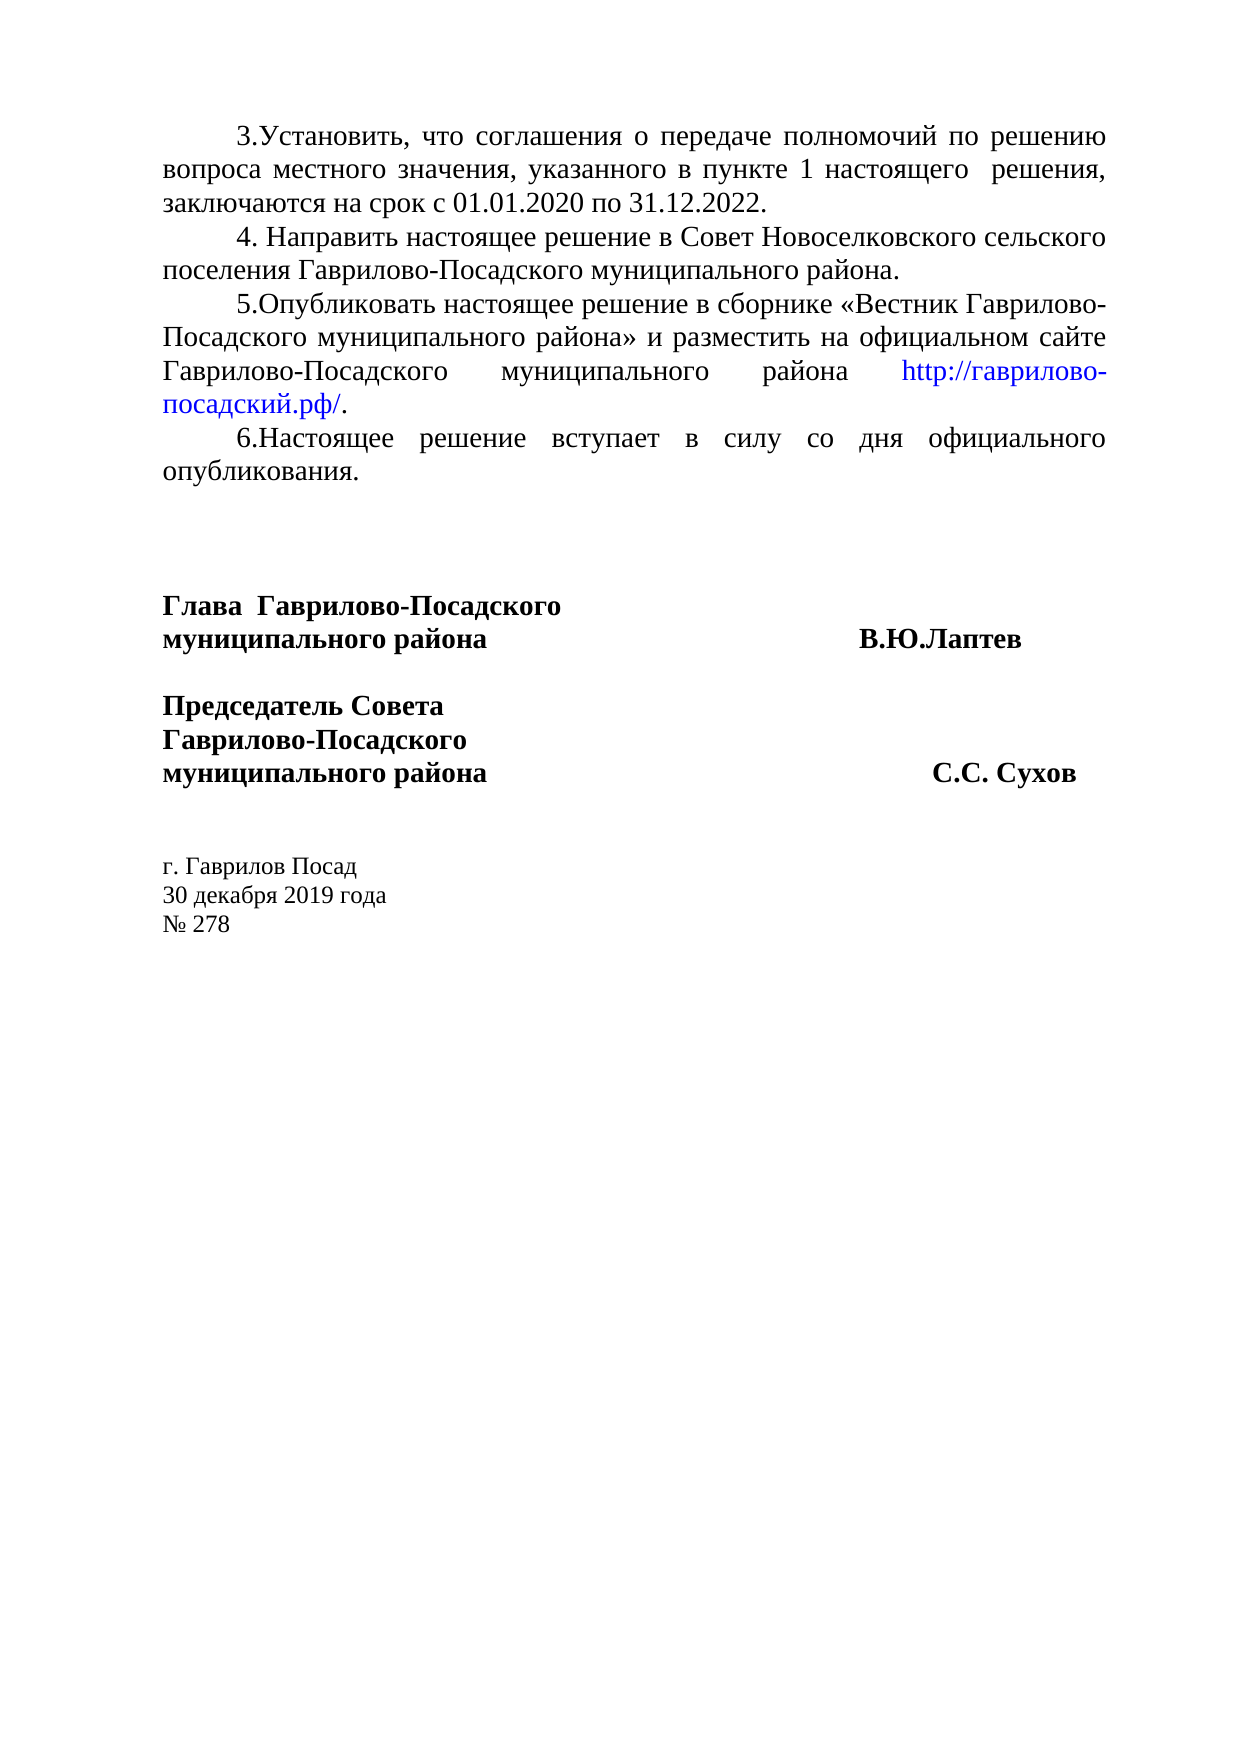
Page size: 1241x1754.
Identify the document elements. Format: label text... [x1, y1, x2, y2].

text муниципального района В.Ю.Лаптев [162, 621, 1107, 655]
text 4. Направить настоящее решение в Совет Новоселковского сельского поселения Гаврилово-Посадского муниципального района. [162, 219, 1107, 286]
text Гаврилово-Посадского [162, 722, 1107, 755]
text 5.Опубликовать настоящее решение в сборнике «Вестник Гаврилово-Посадского муниципального района» и разместить на официальном сайте Гаврилово-Посадского муниципального района http://гаврилово-посадский.рф/. [162, 286, 1107, 420]
text Председатель Совета [162, 688, 1107, 722]
text муниципального района С.С. Сухов [162, 755, 1107, 789]
text 30 декабря 2019 года [162, 880, 1107, 909]
text Глава Гаврилово-Посадского [162, 588, 1107, 621]
text 6.Настоящее решение вступает в силу со дня официального опубликования. [162, 420, 1107, 487]
text 3.Установить, что соглашения о передаче полномочий по решению вопроса местного значения, указанного в пункте 1 настоящего решения, заключаются на срок с 01.01.2020 по 31.12.2022. [162, 118, 1107, 219]
text г. Гаврилов Посад [162, 851, 1107, 880]
text № 278 [162, 909, 1107, 937]
